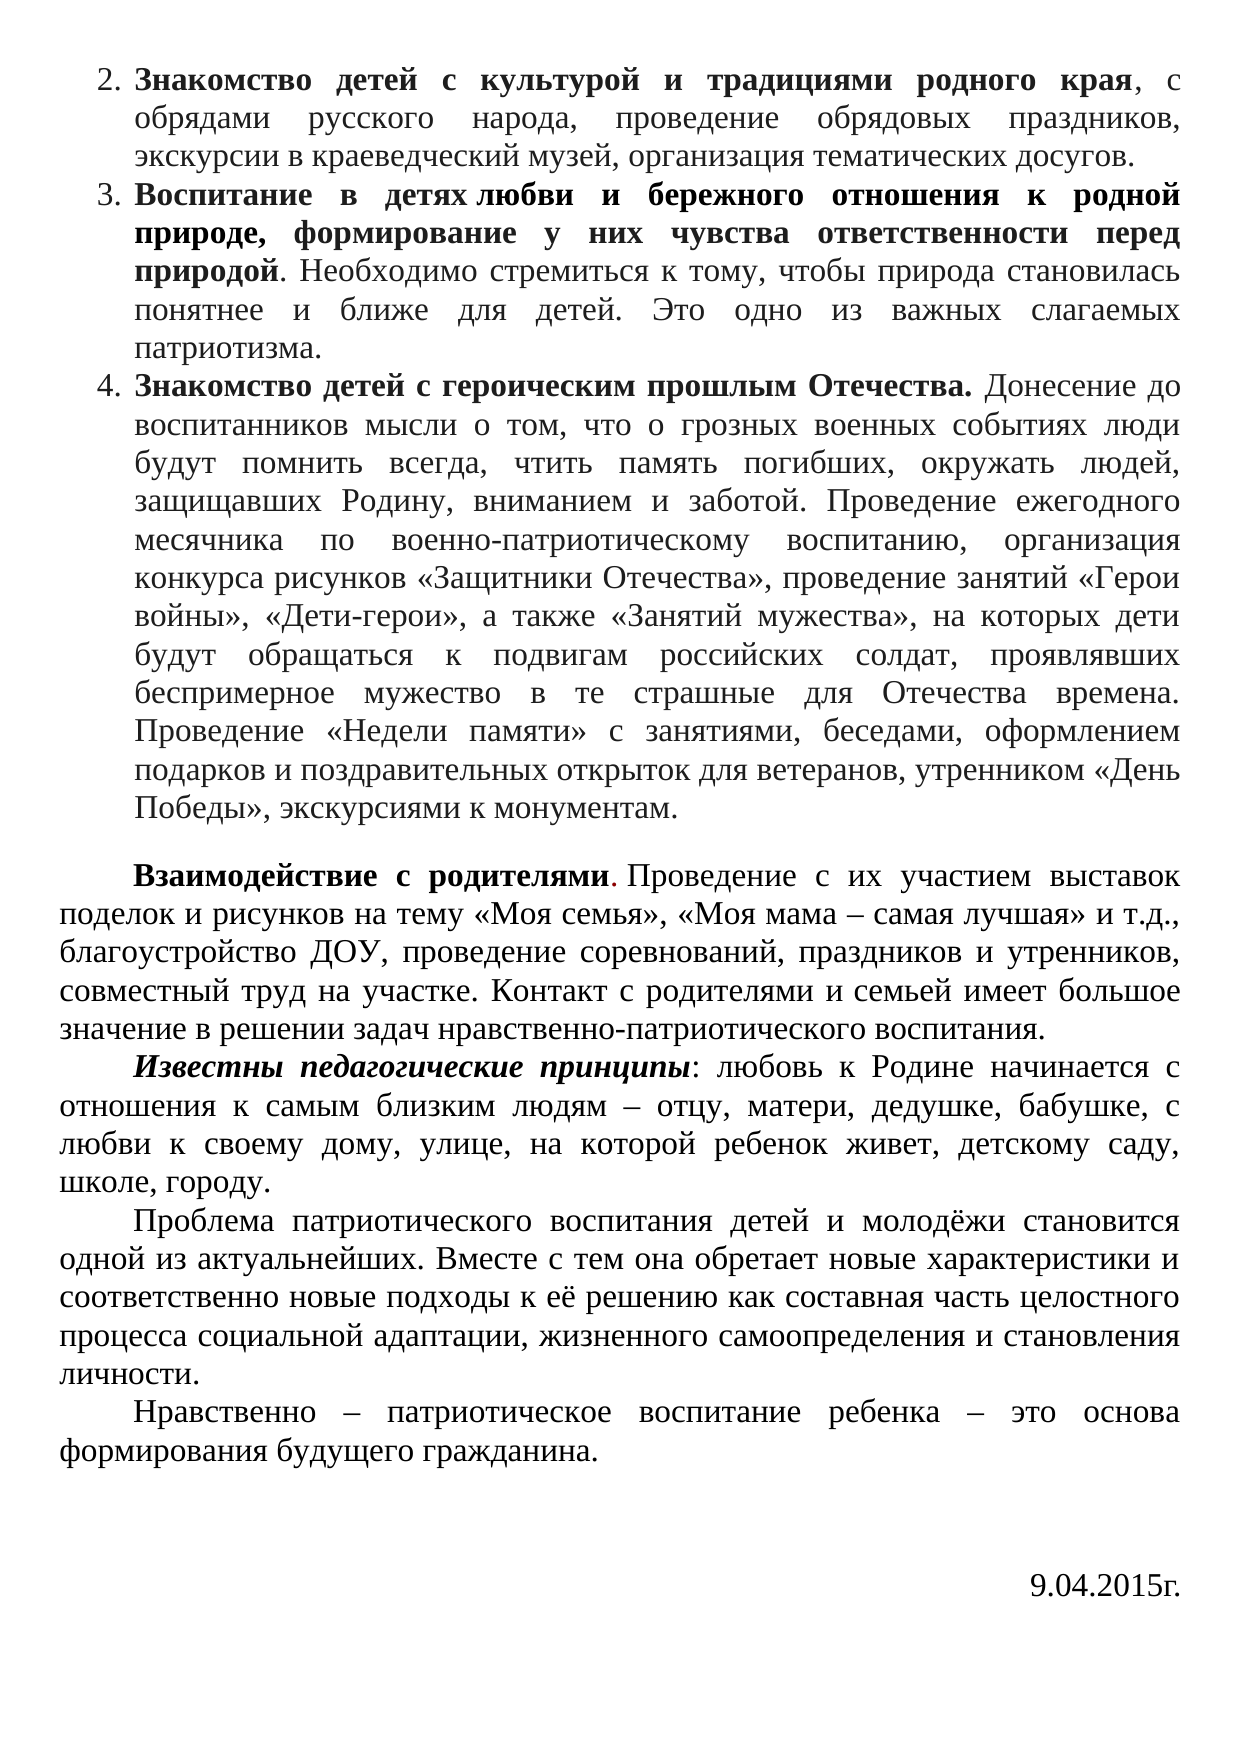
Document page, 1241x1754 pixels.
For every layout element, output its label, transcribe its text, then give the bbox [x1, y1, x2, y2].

list Знакомство детей с героическим прошлым Отечества. Донесение до воспитанников мысли о том, что о грозных военных событиях люди будут помнить всегда, чтить память погибших, окружать людей, защищавших Родину, вниманием и заботой. Проведение ежегодного месячника по военно-патриотическому воспитанию, организация конкурса рисунков «Защитники Отечества», проведение занятий «Герои войны», «Дети-герои», а также «Занятий мужества», на которых дети будут обращаться к подвигам российских солдат, проявлявших беспримерное мужество в те страшные для Отечества времена. Проведение «Недели памяти» с занятиями, беседами, оформлением подарков и поздравительных открыток для ветеранов, утренником «День Победы», экскурсиями к монументам. [97, 366, 1181, 826]
text Нравственно – патриотическое воспитание ребенка – это основа формирования будущего гражданина. [59, 1392, 1181, 1468]
list Знакомство детей с культурой и традициями родного края, с обрядами русского народа, проведение обрядовых праздников, экскурсии в краеведческий музей, организация тематических досугов. [97, 59, 1181, 174]
text Проблема патриотического воспитания детей и молодёжи становится одной из актуальнейших. Вместе с тем она обретает новые характеристики и соответственно новые подходы к её решению как составная часть целостного процесса социальной адаптации, жизненного самоопределения и становления личности. [59, 1200, 1181, 1392]
text Взаимодействие с родителями. Проведение с их участием выставок поделок и рисунков на тему «Моя семья», «Моя мама – самая лучшая» и т.д., благоустройство ДОУ, проведение соревнований, праздников и утренников, совместный труд на участке. Контакт с родителями и семьей имеет большое значение в решении задач нравственно-патриотического воспитания. [59, 855, 1181, 1047]
list 9.04.2015г. [134, 1565, 1181, 1603]
text Известны педагогические принципы: любовь к Родине начинается с отношения к самым близким людям – отцу, матери, дедушке, бабушке, с любви к своему дому, улице, на которой ребенок живет, детскому саду, школе, городу. [59, 1047, 1181, 1200]
list Воспитание в детях любви и бережного отношения к родной природе, формирование у них чувства ответственности перед природой. Необходимо стремиться к тому, чтобы природа становилась понятнее и ближе для детей. Это одно из важных слагаемых патриотизма. [97, 174, 1181, 366]
